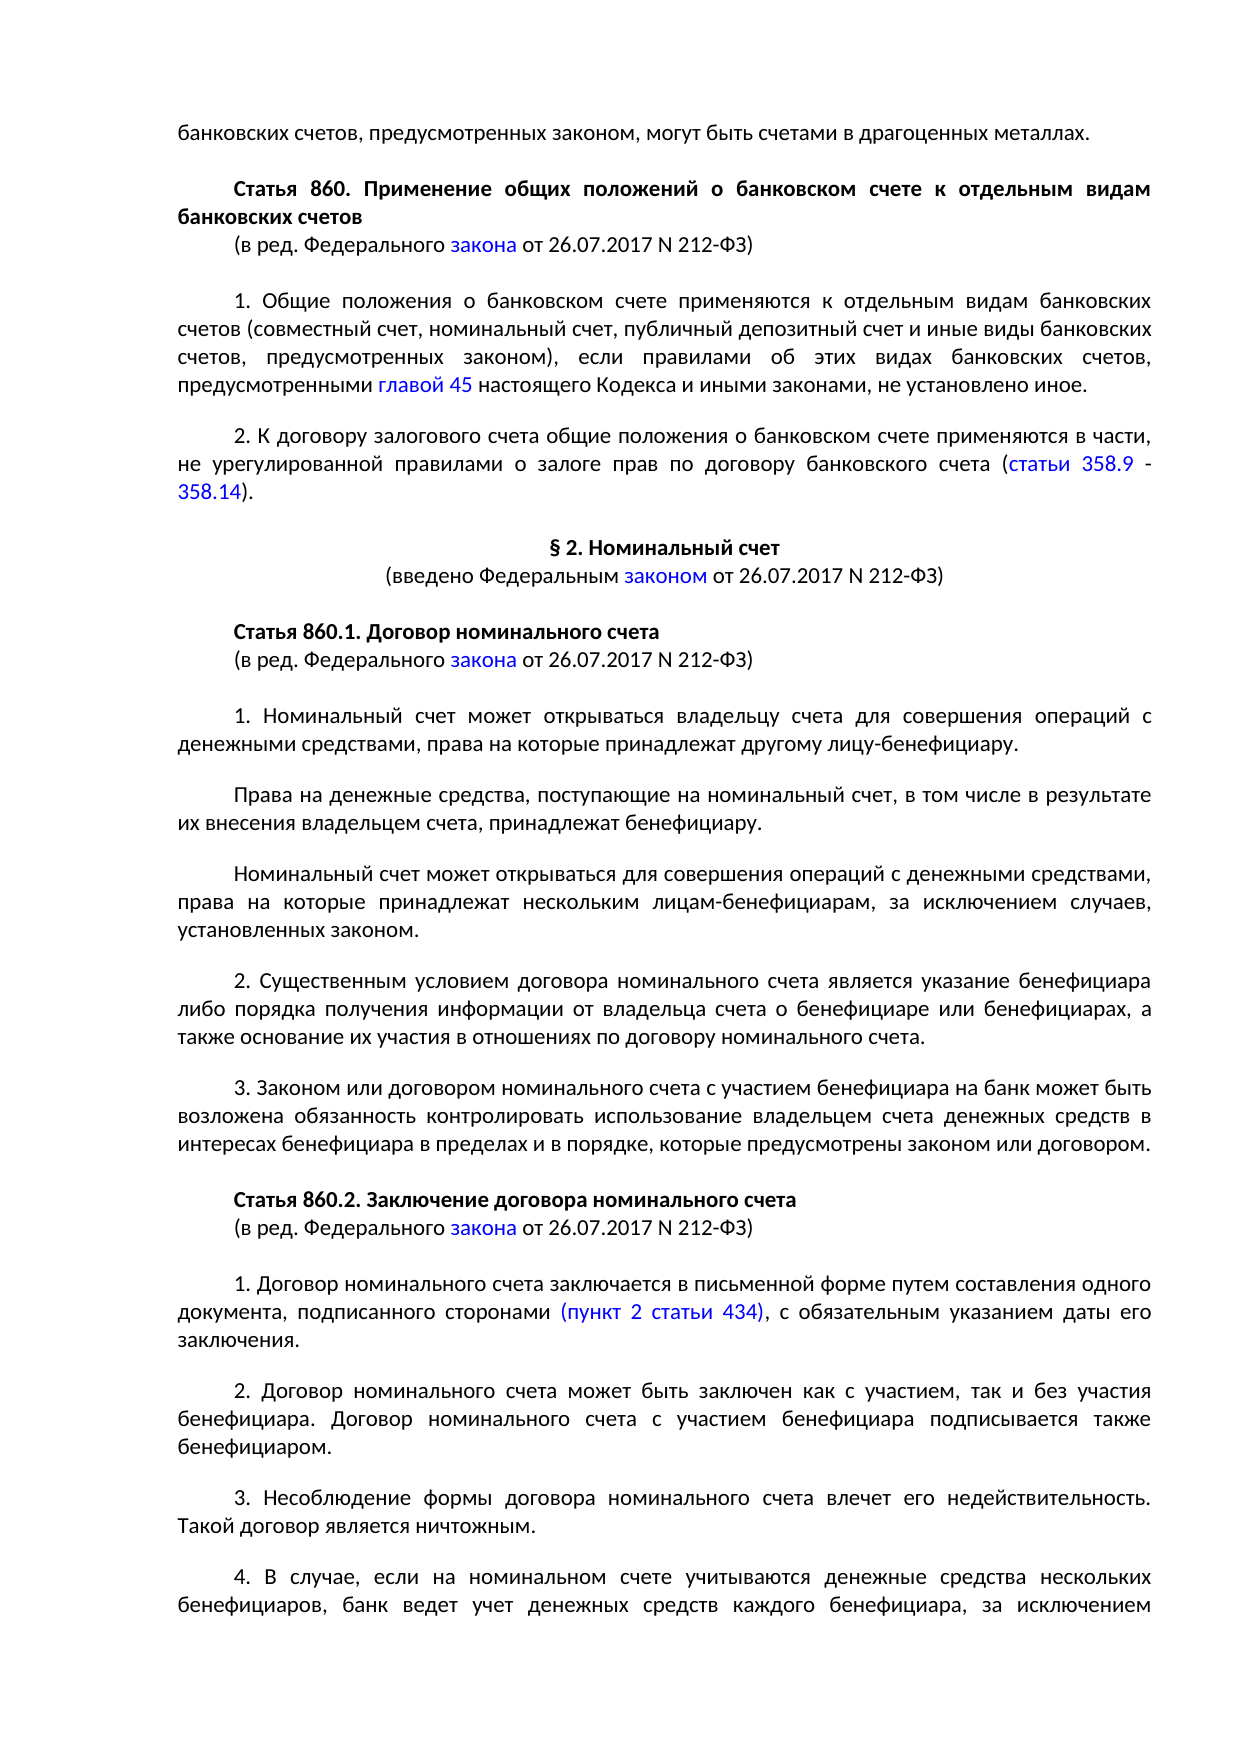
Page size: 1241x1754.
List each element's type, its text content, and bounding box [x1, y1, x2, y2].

text 2. К договору залогового счета общие положения о банковском счете применяются в части, не урегулированной правилами о залоге прав по договору банковского счета (статьи 358.9 - 358.14). [177, 421, 1152, 505]
text (введено Федеральным законом от 26.07.2017 N 212-ФЗ) [177, 561, 1152, 589]
title Статья 860.1. Договор номинального счета [177, 617, 1152, 645]
text (в ред. Федерального закона от 26.07.2017 N 212-ФЗ) [177, 1213, 1152, 1241]
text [177, 118, 1152, 146]
text 3. Несоблюдение формы договора номинального счета влечет его недействительность. Такой договор является ничтожным. [177, 1483, 1152, 1539]
title Статья 860.2. Заключение договора номинального счета [177, 1185, 1152, 1213]
title § 2. Номинальный счет [177, 533, 1152, 561]
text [177, 1562, 1152, 1618]
text Права на денежные средства, поступающие на номинальный счет, в том числе в результате их внесения владельцем счета, принадлежат бенефициару. [177, 780, 1152, 836]
text 2. Существенным условием договора номинального счета является указание бенефициара либо порядка получения информации от владельца счета о бенефициаре или бенефициарах, а также основание их участия в отношениях по договору номинального счета. [177, 966, 1152, 1050]
text Номинальный счет может открываться для совершения операций с денежными средствами, права на которые принадлежат нескольким лицам-бенефициарам, за исключением случаев, установленных законом. [177, 859, 1152, 943]
text 1. Договор номинального счета заключается в письменной форме путем составления одного документа, подписанного сторонами (пункт 2 статьи 434), с обязательным указанием даты его заключения. [177, 1269, 1152, 1353]
text 1. Номинальный счет может открываться владельцу счета для совершения операций с денежными средствами, права на которые принадлежат другому лицу-бенефициару. [177, 701, 1152, 757]
text (в ред. Федерального закона от 26.07.2017 N 212-ФЗ) [177, 645, 1152, 673]
text 3. Законом или договором номинального счета с участием бенефициара на банк может быть возложена обязанность контролировать использование владельцем счета денежных средств в интересах бенефициара в пределах и в порядке, которые предусмотрены законом или договором. [177, 1073, 1152, 1157]
text 2. Договор номинального счета может быть заключен как с участием, так и без участия бенефициара. Договор номинального счета с участием бенефициара подписывается также бенефициаром. [177, 1376, 1152, 1461]
text 1. Общие положения о банковском счете применяются к отдельным видам банковских счетов (совместный счет, номинальный счет, публичный депозитный счет и иные виды банковских счетов, предусмотренных законом), если правилами об этих видах банковских счетов, предусмотренными главой 45 настоящего Кодекса и иными законами, не установлено иное. [177, 286, 1152, 398]
text (в ред. Федерального закона от 26.07.2017 N 212-ФЗ) [177, 230, 1152, 258]
title Статья 860. Применение общих положений о банковском счете к отдельным видам банковских счетов [177, 174, 1152, 230]
